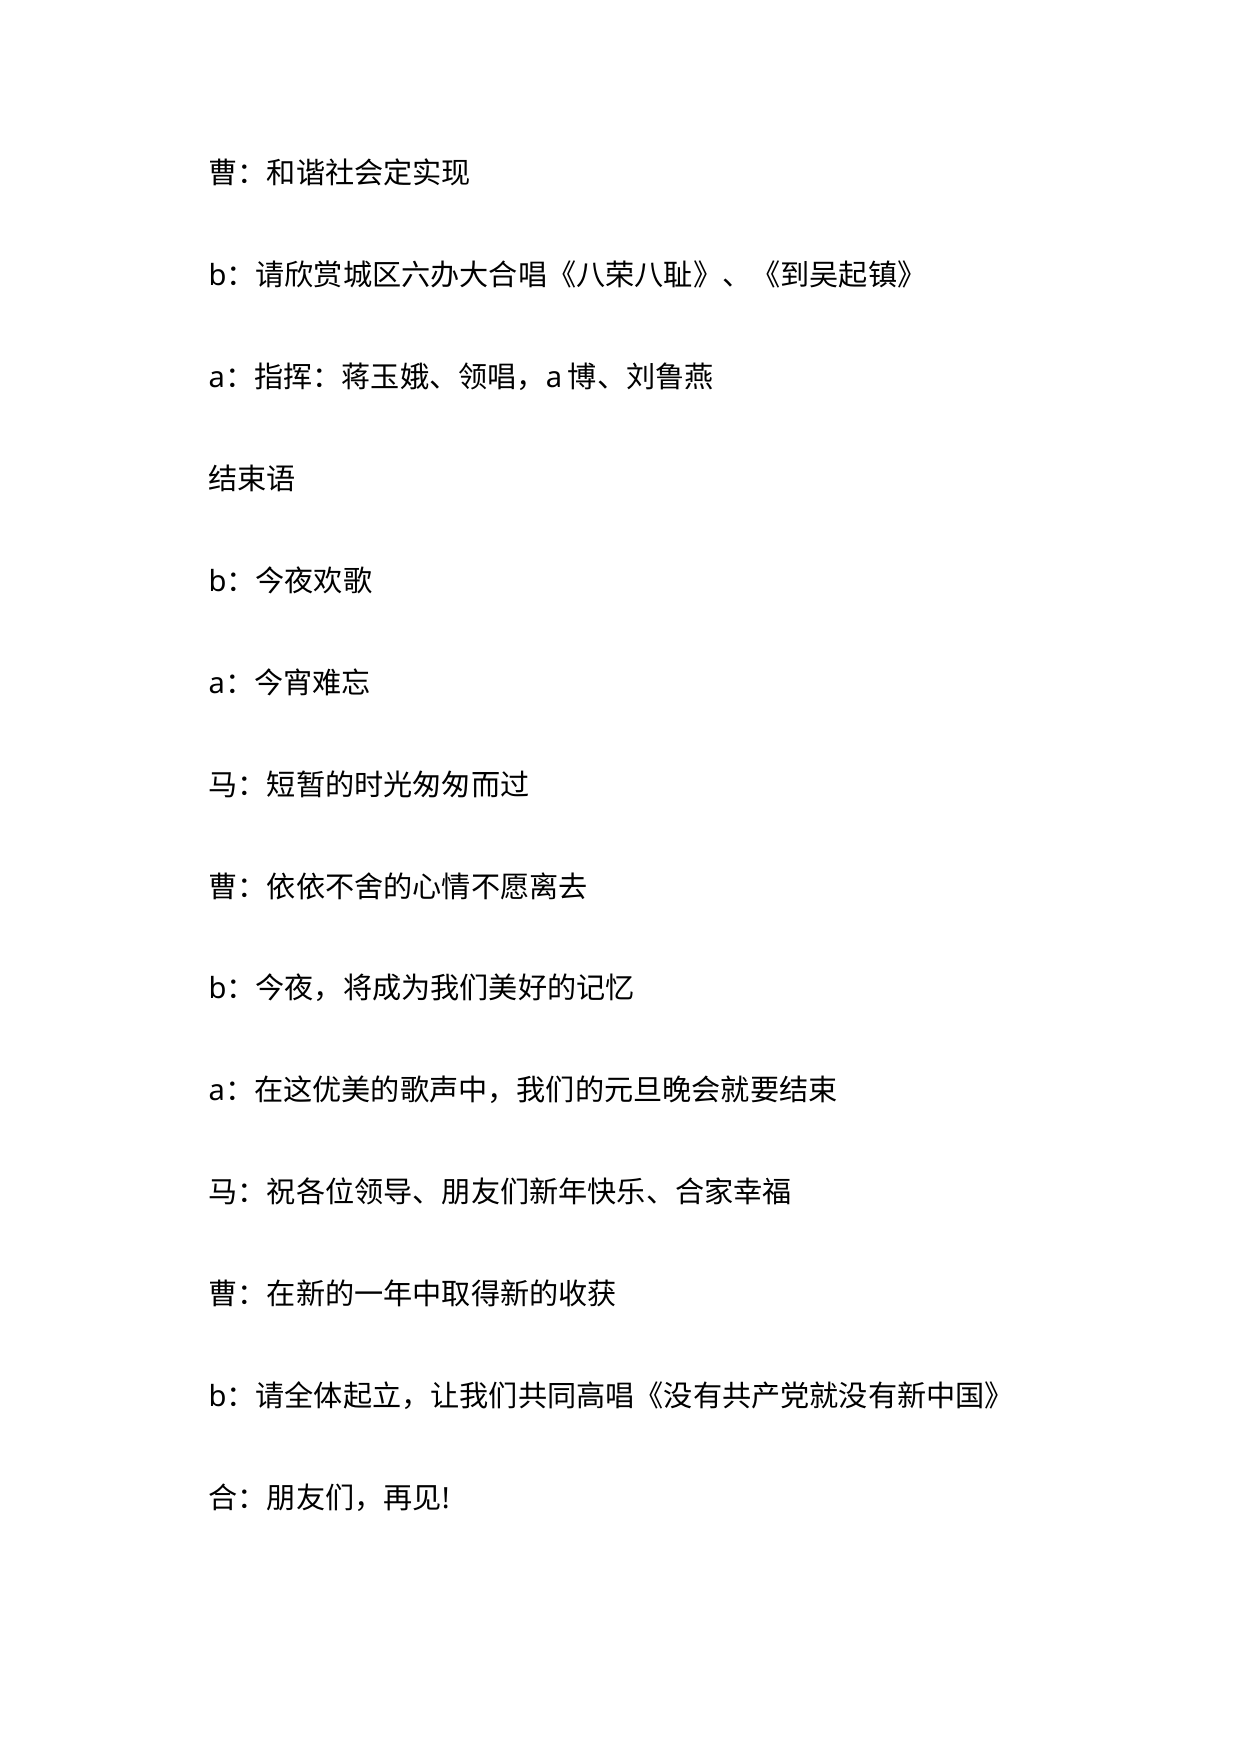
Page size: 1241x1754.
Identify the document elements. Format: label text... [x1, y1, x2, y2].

text 曹：在新的一年中取得新的收获 [150, 1271, 1090, 1313]
text a：在这优美的歌声中，我们的元旦晚会就要结束 [150, 1067, 1090, 1109]
text b：今夜欢歌 [150, 557, 1090, 600]
text 马：祝各位领导、朋友们新年快乐、合家幸福 [150, 1169, 1090, 1211]
text b：今夜，将成为我们美好的记忆 [150, 965, 1090, 1007]
text 马：短暂的时光匆匆而过 [150, 761, 1090, 804]
text 结束语 [150, 456, 1090, 498]
text b：请全体起立，让我们共同高唱《没有共产党就没有新中国》 [150, 1372, 1090, 1415]
text b：请欣赏城区六办大合唱《八荣八耻》、《到吴起镇》 [150, 252, 1090, 294]
text 曹：和谐社会定实现 [150, 150, 1090, 192]
text 合：朋友们，再见! [150, 1474, 1090, 1517]
text 曹：依依不舍的心情不愿离去 [150, 863, 1090, 906]
text a：指挥：蒋玉娥、领唱，a博、刘鲁燕 [150, 354, 1090, 396]
text a：今宵难忘 [150, 659, 1090, 702]
